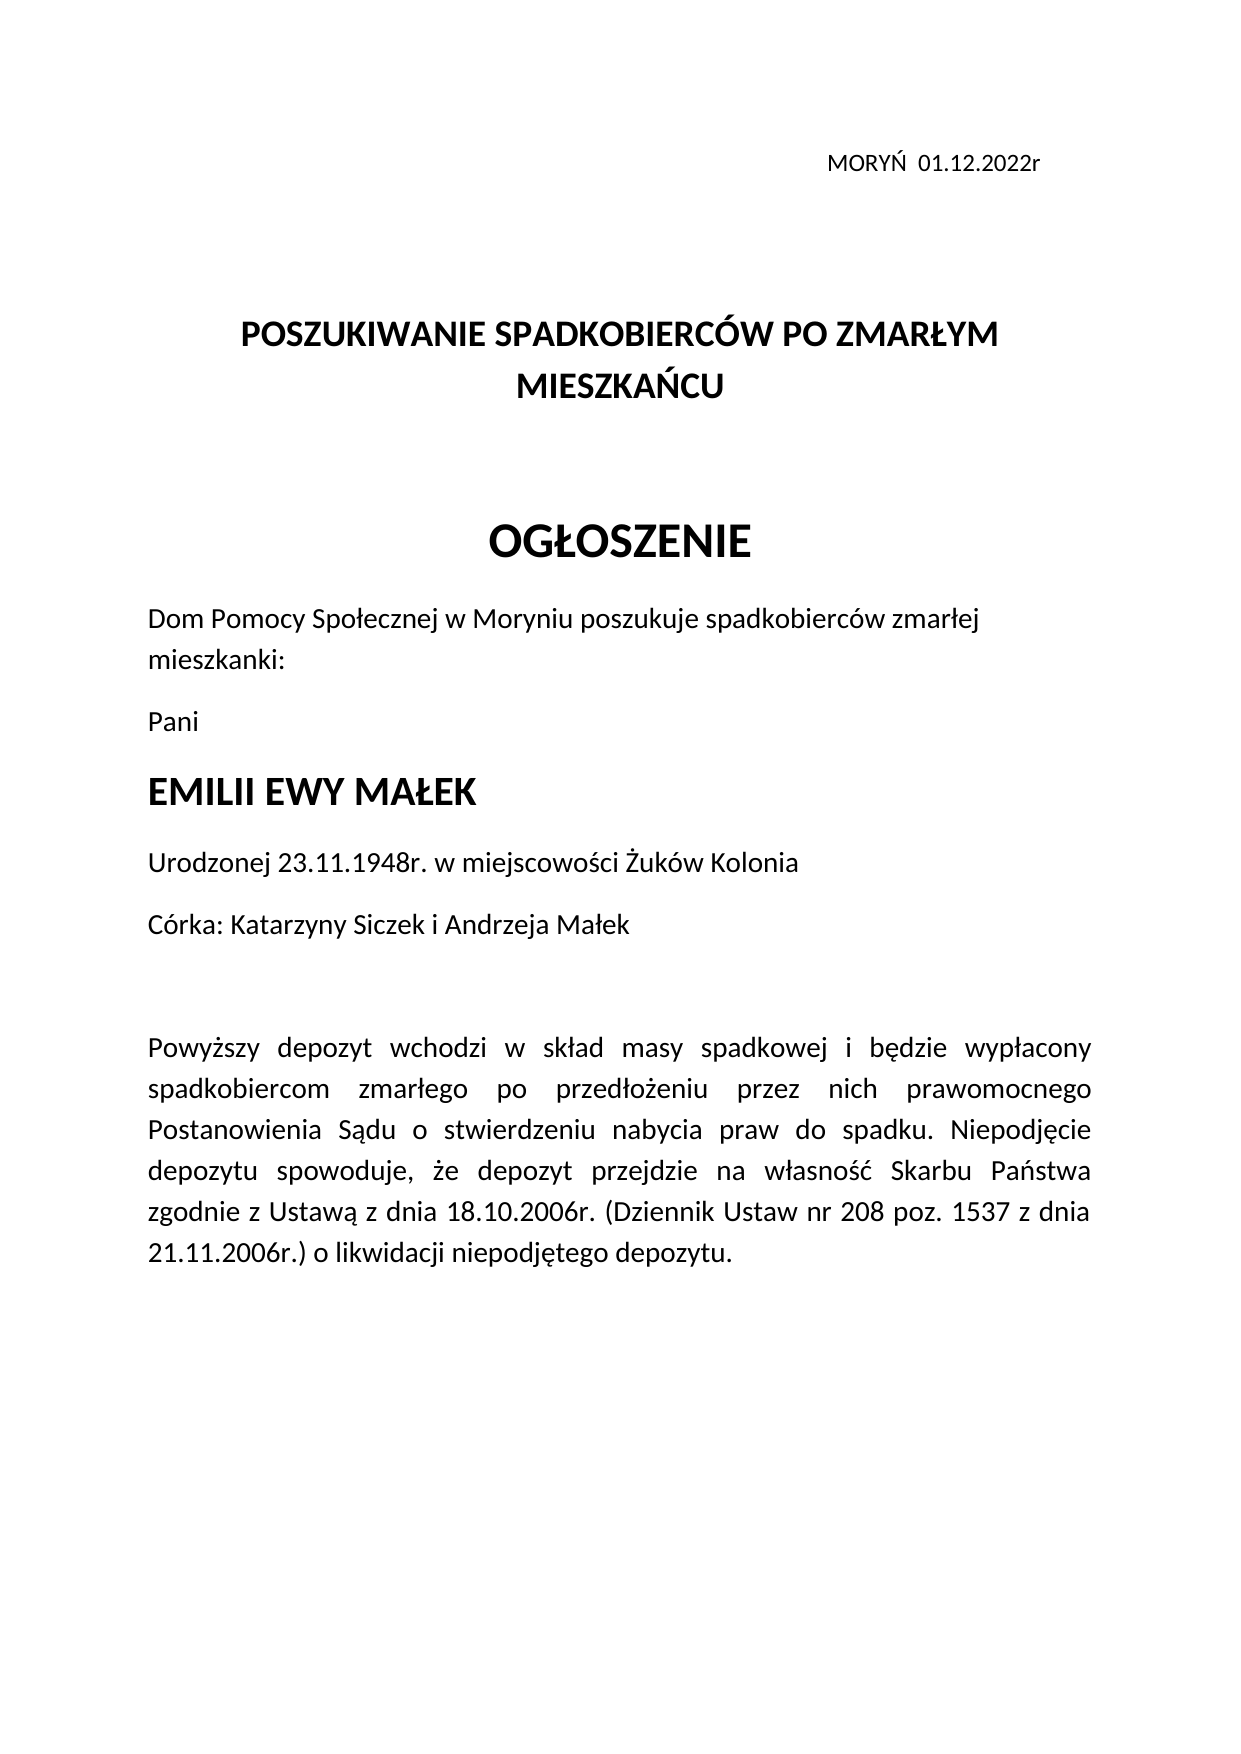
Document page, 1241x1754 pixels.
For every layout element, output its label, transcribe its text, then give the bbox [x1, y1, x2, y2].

text Córka: Katarzyny Siczek i Andrzeja Małek [148, 906, 1093, 941]
text EMILII EWY MAŁEK [148, 765, 1093, 816]
text MORYŃ 01.12.2022r [148, 148, 1093, 178]
text Urodzonej 23.11.1948r. w miejscowości Żuków Kolonia [148, 844, 1093, 879]
text OGŁOSZENIE [148, 509, 1093, 570]
text Pani [148, 703, 1093, 738]
text Powyższy depozyt wchodzi w skład masy spadkowej i będzie wypłacony spadkobiercom zmarłego po przedłożeniu przez nich prawomocnego Postanowienia Sądu o stwierdzeniu nabycia praw do spadku. Niepodjęcie depozytu spowoduje, że depozyt przejdzie na własność Skarbu Państwa zgodnie z Ustawą z dnia 18.10.2006r. (Dziennik Ustaw nr 208 poz. 1537 z dnia 21.11.2006r.) o likwidacji niepodjętego depozytu. [148, 1029, 1093, 1269]
text POSZUKIWANIE SPADKOBIERCÓW PO ZMARŁYM MIESZKAŃCU [148, 309, 1093, 408]
text Dom Pomocy Społecznej w Moryniu poszukuje spadkobierców zmarłej mieszkanki: [148, 600, 1093, 677]
